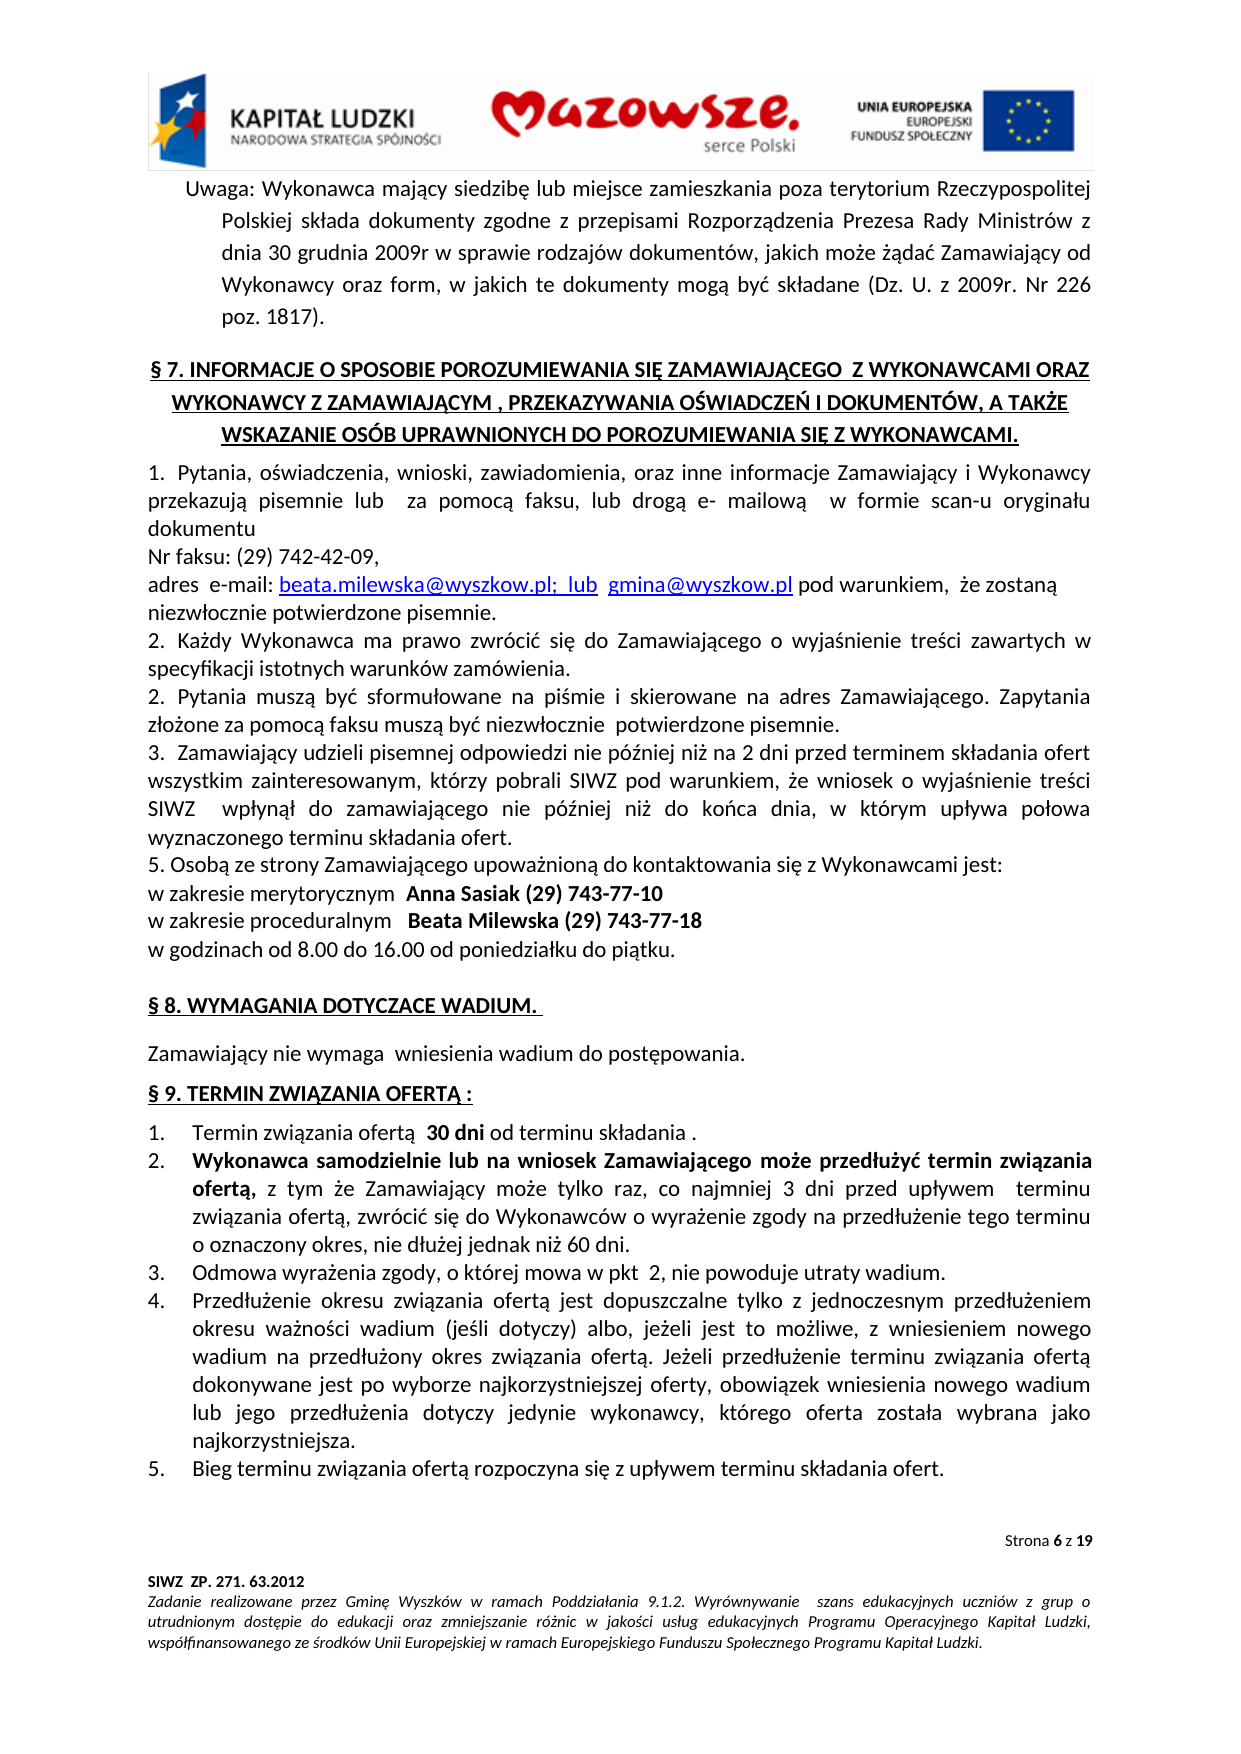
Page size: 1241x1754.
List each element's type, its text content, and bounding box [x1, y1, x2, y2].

list Pytania muszą być sformułowane na piśmie i skierowane na adres Zamawiającego. Zapytania złożone za pomocą faksu muszą być niezwłocznie potwierdzone pisemnie. [148, 682, 1093, 738]
picture [147, 73, 1095, 174]
subtitle § 9. TERMIN ZWIĄZANIA OFERTĄ : [148, 1079, 1093, 1107]
text w zakresie merytorycznym Anna Sasiak (29) 743-77-10 [148, 879, 1093, 907]
list Wykonawca samodzielnie lub na wniosek Zamawiającego może przedłużyć termin związania ofertą, z tym że Zamawiający może tylko raz, co najmniej 3 dni przed upływem terminu związania ofertą, zwrócić się do Wykonawców o wyrażenie zgody na przedłużenie tego terminu o oznaczony okres, nie dłużej jednak niż 60 dni. [148, 1146, 1093, 1258]
text w zakresie proceduralnym Beata Milewska (29) 743-77-18 [148, 907, 1093, 935]
list Bieg terminu związania ofertą rozpoczyna się z upływem terminu składania ofert. [148, 1454, 1093, 1482]
list Każdy Wykonawca ma prawo zwrócić się do Zamawiającego o wyjaśnienie treści zawartych w specyfikacji istotnych warunków zamówienia. [148, 626, 1093, 682]
text Nr faksu: (29) 742-42-09, [148, 542, 1093, 570]
list Pytania, oświadczenia, wnioski, zawiadomienia, oraz inne informacje Zamawiający i Wykonawcy przekazują pisemnie lub za pomocą faksu, lub drogą e- mailową w formie scan-u oryginału dokumentu [148, 458, 1093, 542]
subtitle § 8. WYMAGANIA DOTYCZACE WADIUM. [148, 991, 1093, 1019]
text Uwaga: Wykonawca mający siedzibę lub miejsce zamieszkania poza terytorium Rzeczypospolitej Polskiej składa dokumenty zgodne z przepisami Rozporządzenia Prezesa Rady Ministrów z dnia 30 grudnia 2009r w sprawie rodzajów dokumentów, jakich może żądać Zamawiający od Wykonawcy oraz form, w jakich te dokumenty mogą być składane (Dz. U. z 2009r. Nr 226 poz. 1817). [185, 174, 1093, 331]
list Odmowa wyrażenia zgody, o której mowa w pkt 2, nie powoduje utraty wadium. [148, 1258, 1093, 1286]
text w godzinach od 8.00 do 16.00 od poniedziałku do piątku. [148, 935, 1093, 963]
text adres e-mail: beata.milewska@wyszkow.pl; lub gmina@wyszkow.pl pod warunkiem, że zostaną niezwłocznie potwierdzone pisemnie. [148, 570, 1093, 626]
subtitle § 7. INFORMACJE O SPOSOBIE POROZUMIEWANIA SIĘ ZAMAWIAJĄCEGO Z WYKONAWCAMI ORAZ WYKONAWCY Z ZAMAWIAJĄCYM , PRZEKAZYWANIA OŚWIADCZEŃ I DOKUMENTÓW, A TAKŻE WSKAZANIE OSÓB UPRAWNIONYCH DO POROZUMIEWANIA SIĘ Z WYKONAWCAMI. [148, 356, 1093, 448]
list Termin związania ofertą 30 dni od terminu składania . [148, 1118, 1093, 1146]
text 5. Osobą ze strony Zamawiającego upoważnioną do kontaktowania się z Wykonawcami jest: [148, 851, 1093, 879]
text Zamawiający nie wymaga wniesienia wadium do postępowania. [148, 1039, 1093, 1067]
list Zamawiający udzieli pisemnej odpowiedzi nie później niż na 2 dni przed terminem składania ofert wszystkim zainteresowanym, którzy pobrali SIWZ pod warunkiem, że wniosek o wyjaśnienie treści SIWZ wpłynął do zamawiającego nie później niż do końca dnia, w którym upływa połowa wyznaczonego terminu składania ofert. [148, 738, 1093, 851]
list Przedłużenie okresu związania ofertą jest dopuszczalne tylko z jednoczesnym przedłużeniem okresu ważności wadium (jeśli dotyczy) albo, jeżeli jest to możliwe, z wniesieniem nowego wadium na przedłużony okres związania ofertą. Jeżeli przedłużenie terminu związania ofertą dokonywane jest po wyborze najkorzystniejszej oferty, obowiązek wniesienia nowego wadium lub jego przedłużenia dotyczy jedynie wykonawcy, którego oferta została wybrana jako najkorzystniejsza. [148, 1286, 1093, 1454]
